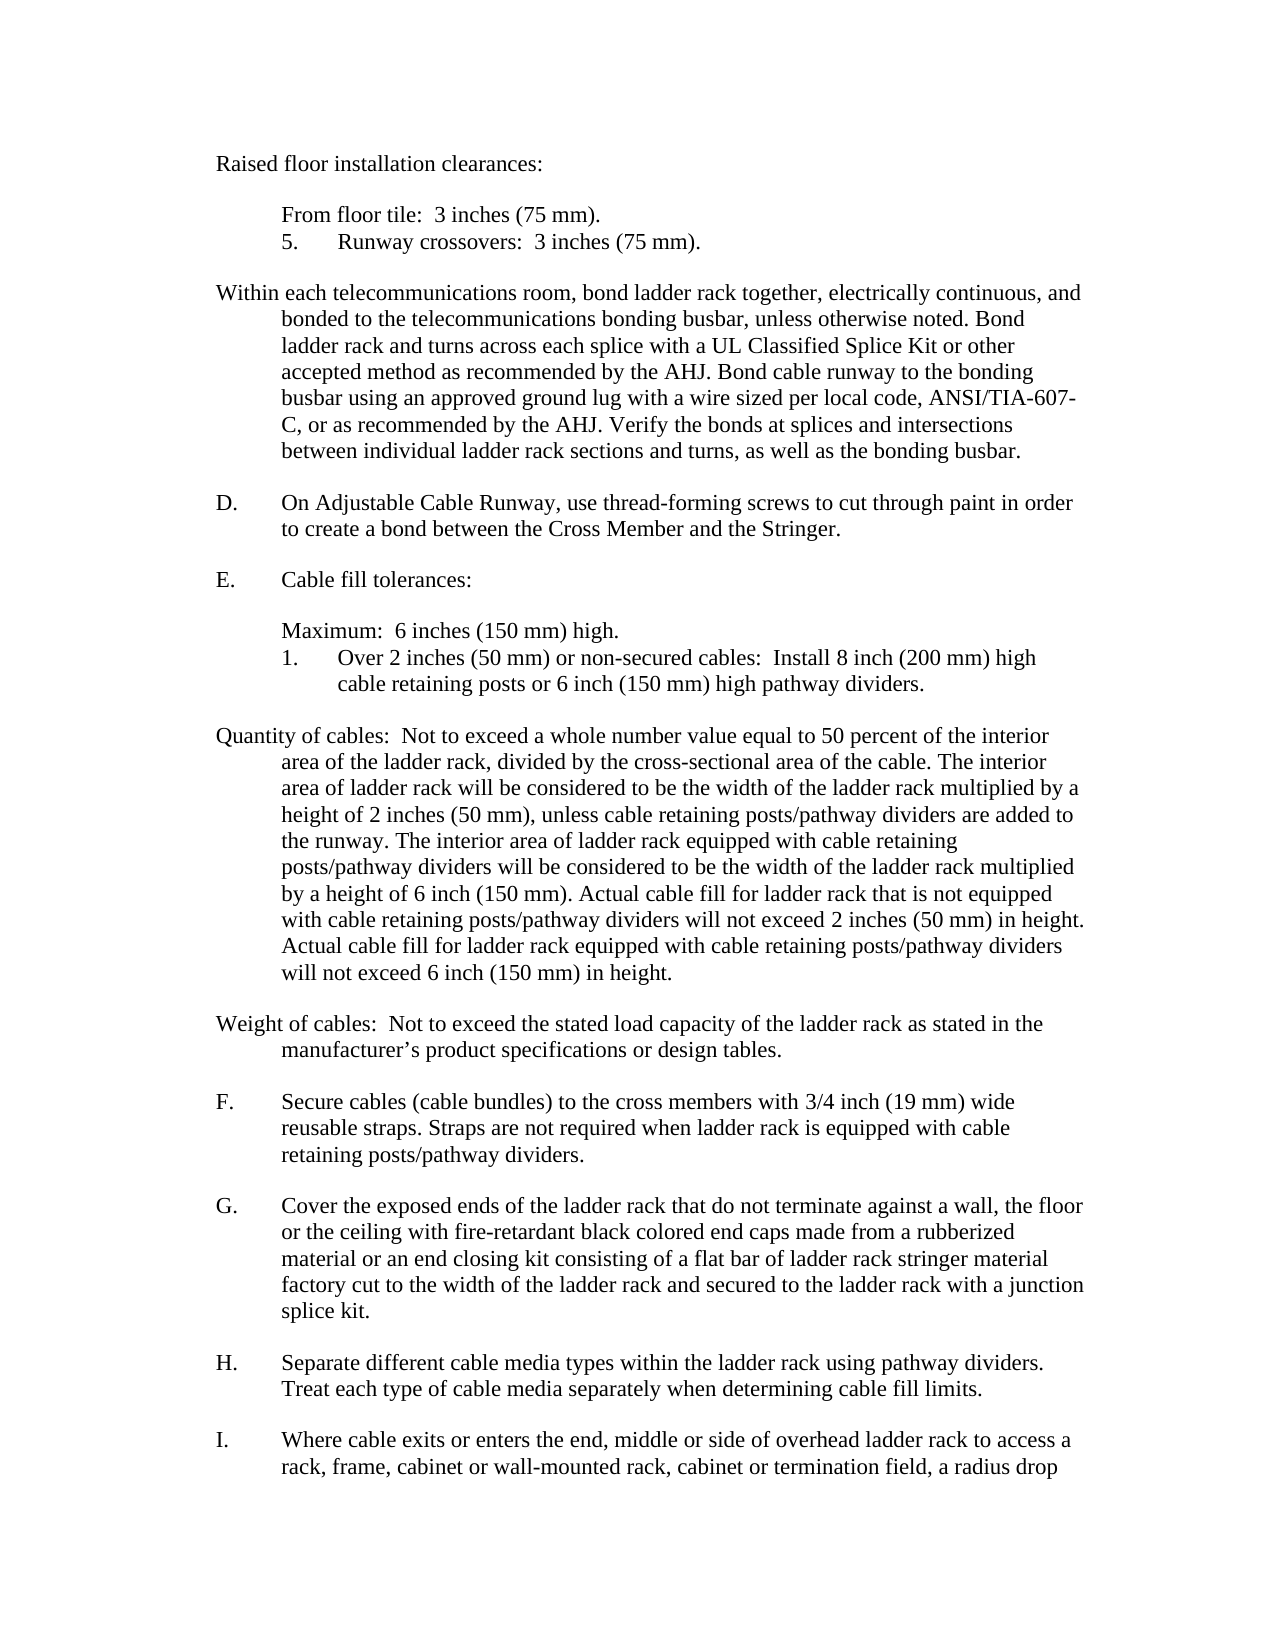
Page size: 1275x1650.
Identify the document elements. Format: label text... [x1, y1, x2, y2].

text Quantity of cables: Not to exceed a whole number value equal to 50 percent of the interior area of the ladder rack, divided by the cross-sectional area of the cable. The interior area of ladder rack will be considered to be the width of the ladder rack multiplied by a height of 2 inches (50 mm), unless cable retaining posts/pathway dividers are added to the runway. The interior area of ladder rack equipped with cable retaining posts/pathway dividers will be considered to be the width of the ladder rack multiplied by a height of 6 inch (150 mm). Actual cable fill for ladder rack that is not equipped with cable retaining posts/pathway dividers will not exceed 2 inches (50 mm) in height. Actual cable fill for ladder rack equipped with cable retaining posts/pathway dividers will not exceed 6 inch (150 mm) in height. [216, 722, 1087, 985]
text Runway crossovers: 3 inches (75 mm). [281, 228, 1087, 254]
text Secure cables (cable bundles) to the cross members with 3/4 inch (19 mm) wide reusable straps. Straps are not required when ladder rack is equipped with cable retaining posts/pathway dividers. [216, 1088, 1087, 1167]
text Within each telecommunications room, bond ladder rack together, electrically continuous, and bonded to the telecommunications bonding busbar, unless otherwise noted. Bond ladder rack and turns across each splice with a UL Classified Splice Kit or other accepted method as recommended by the AHJ. Bond cable runway to the bonding busbar using an approved ground lug with a wire sized per local code, ANSI/TIA-607-C, or as recommended by the AHJ. Verify the bonds at splices and intersections between individual ladder rack sections and turns, as well as the bonding busbar. [216, 279, 1087, 463]
text Cover the exposed ends of the ladder rack that do not terminate against a wall, the floor or the ceiling with fire-retardant black colored end caps made from a rubberized material or an end closing kit consisting of a flat bar of ladder rack stringer material factory cut to the width of the ladder rack and secured to the ladder rack with a junction splice kit. [216, 1192, 1087, 1324]
text Cable fill tolerances: [216, 566, 1087, 593]
text On Adjustable Cable Runway, use thread-forming screws to cut through paint in order to create a bond between the Cross Member and the Stringer. [216, 488, 1087, 541]
text Weight of cables: Not to exceed the stated load capacity of the ladder rack as stated in the manufacturer’s product specifications or design tables. [216, 1010, 1087, 1063]
text Separate different cable media types within the ladder rack using pathway dividers. Treat each type of cable media separately when determining cable fill limits. [216, 1349, 1087, 1401]
text Raised floor installation clearances: [216, 150, 1087, 176]
text Over 2 inches (50 mm) or non-secured cables: Install 8 inch (200 mm) high cable retaining posts or 6 inch (150 mm) high pathway dividers. [281, 644, 1087, 697]
text From floor tile: 3 inches (75 mm). [281, 201, 1087, 228]
text Maximum: 6 inches (150 mm) high. [281, 618, 1087, 644]
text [216, 1426, 1087, 1479]
